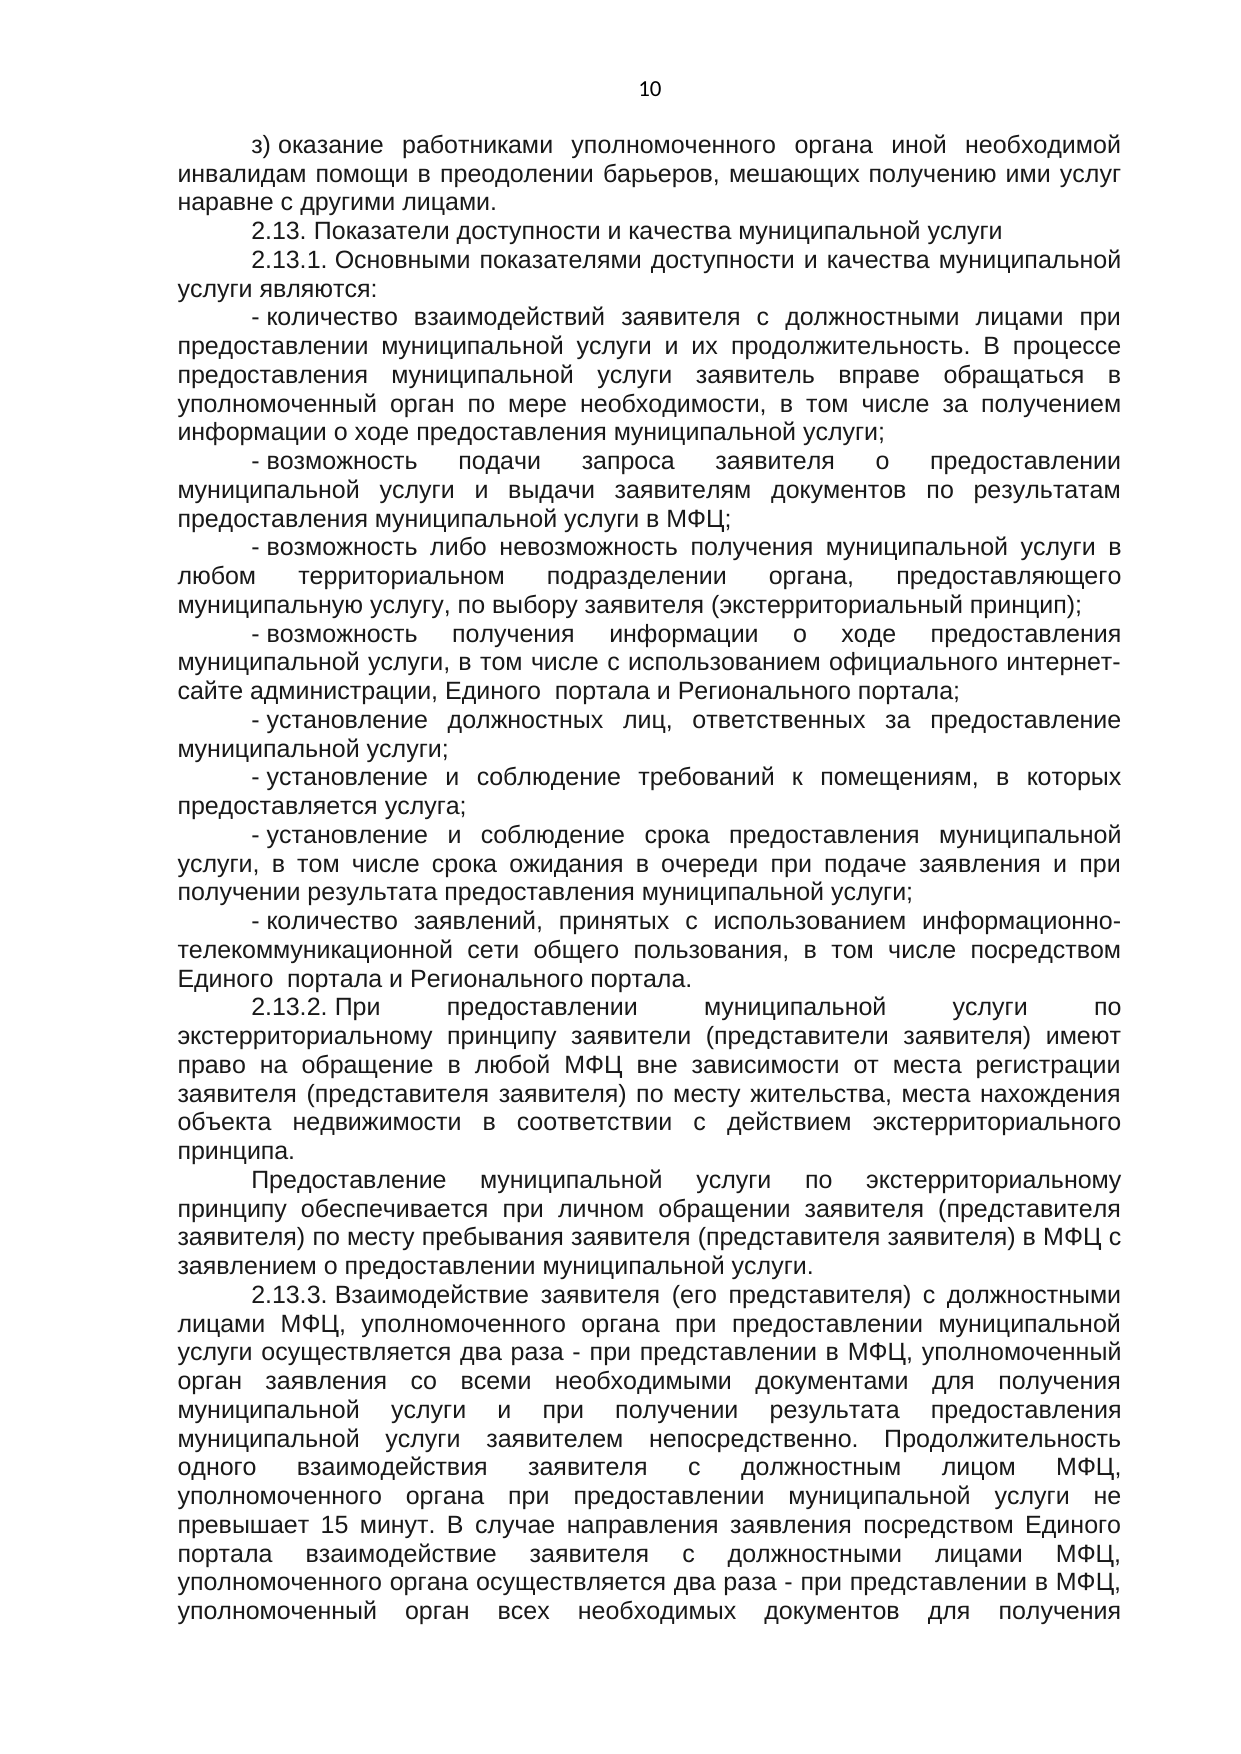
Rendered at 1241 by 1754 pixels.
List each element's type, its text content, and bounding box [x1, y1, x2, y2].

text - установление и соблюдение требований к помещениям, в которых предоставляется услуга; [177, 762, 1122, 820]
text - установление должностных лиц, ответственных за предоставление муниципальной услуги; [177, 705, 1122, 762]
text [177, 1280, 1122, 1625]
text - количество взаимодействий заявителя с должностными лицами при предоставлении муниципальной услуги и их продолжительность. В процессе предоставления муниципальной услуги заявитель вправе обращаться в уполномоченный орган по мере необходимости, в том числе за получением информации о ходе предоставления муниципальной услуги; [177, 302, 1122, 446]
text - возможность либо невозможность получения муниципальной услуги в любом территориальном подразделении органа, предоставляющего муниципальную услугу, по выбору заявителя (экстерриториальный принцип); [177, 532, 1122, 619]
text - установление и соблюдение срока предоставления муниципальной услуги, в том числе срока ожидания в очереди при подаче заявления и при получении результата предоставления муниципальной услуги; [177, 820, 1122, 906]
text - возможность подачи запроса заявителя о предоставлении муниципальной услуги и выдачи заявителям документов по результатам предоставления муниципальной услуги в МФЦ; [177, 446, 1122, 532]
text 2.13.2. При предоставлении муниципальной услуги по экстерриториальному принципу заявители (представители заявителя) имеют право на обращение в любой МФЦ вне зависимости от места регистрации заявителя (представителя заявителя) по месту жительства, места нахождения объекта недвижимости в соответствии с действием экстерриториального принципа. [177, 992, 1122, 1165]
text Предоставление муниципальной услуги по экстерриториальному принципу обеспечивается при личном обращении заявителя (представителя заявителя) по месту пребывания заявителя (представителя заявителя) в МФЦ с заявлением о предоставлении муниципальной услуги. [177, 1165, 1122, 1280]
text 2.13. Показатели доступности и качества муниципальной услуги [177, 216, 1122, 245]
text 2.13.1. Основными показателями доступности и качества муниципальной услуги являются: [177, 245, 1122, 302]
text - возможность получения информации о ходе предоставления муниципальной услуги, в том числе с использованием официального интернет-сайте администрации, Единого портала и Регионального портала; [177, 619, 1122, 705]
text - количество заявлений, принятых с использованием информационно-телекоммуникационной сети общего пользования, в том числе посредством Единого портала и Регионального портала. [177, 906, 1122, 992]
text з) оказание работниками уполномоченного органа иной необходимой инвалидам помощи в преодолении барьеров, мешающих получению ими услуг наравне с другими лицами. [177, 130, 1122, 216]
